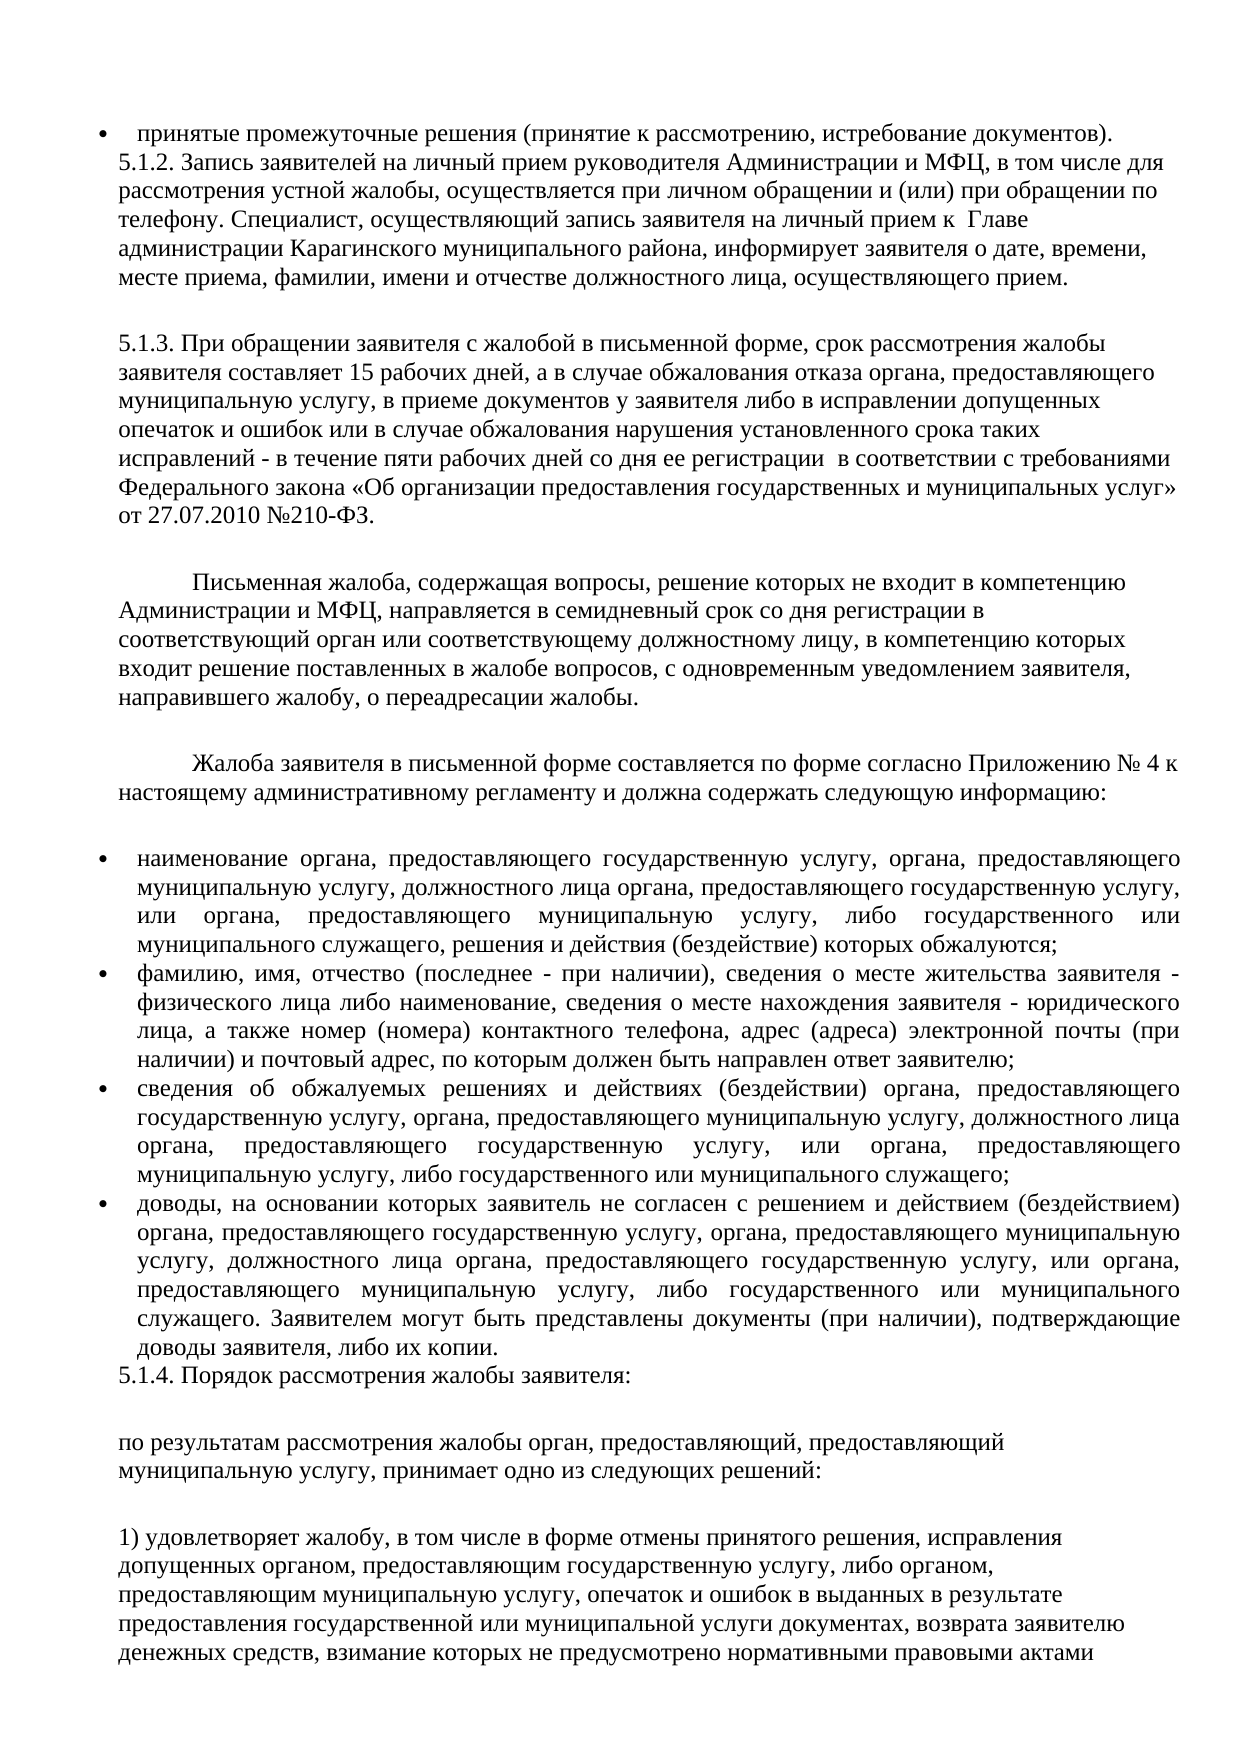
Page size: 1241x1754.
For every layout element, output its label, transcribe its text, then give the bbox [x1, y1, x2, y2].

text по результатам рассмотрения жалобы орган, предоставляющий, предоставляющий муниципальную услугу, принимает одно из следующих решений: [118, 1427, 1181, 1484]
list наименование органа, предоставляющего государственную услугу, органа, предоставляющего муниципальную услугу, должностного лица органа, предоставляющего государственную услугу, или органа, предоставляющего муниципальную услугу, либо государственного или муниципального служащего, решения и действия (бездействие) которых обжалуются; [99, 843, 1181, 958]
list доводы, на основании которых заявитель не согласен с решением и действием (бездействием) органа, предоставляющего государственную услугу, органа, предоставляющего муниципальную услугу, должностного лица органа, предоставляющего государственную услугу, или органа, предоставляющего муниципальную услугу, либо государственного или муниципального служащего. Заявителем могут быть представлены документы (при наличии), подтверждающие доводы заявителя, либо их копии. [99, 1188, 1181, 1361]
text 5.1.3. При обращении заявителя с жалобой в письменной форме, срок рассмотрения жалобы заявителя составляет 15 рабочих дней, а в случае обжалования отказа органа, предоставляющего муниципальную услугу, в приеме документов у заявителя либо в исправлении допущенных опечаток и ошибок или в случае обжалования нарушения установленного срока таких исправлений - в течение пяти рабочих дней со дня ее регистрации в соответствии с требованиями Федерального закона «Об организации предоставления государственных и муниципальных услуг» от 27.07.2010 №210-ФЗ. [118, 328, 1181, 529]
text Жалоба заявителя в письменной форме составляется по форме согласно Приложению № 4 к настоящему административному регламенту и должна содержать следующую информацию: [118, 748, 1181, 806]
list принятые промежуточные решения (принятие к рассмотрению, истребование документов). [99, 118, 1181, 147]
text 5.1.4. Порядок рассмотрения жалобы заявителя: [118, 1361, 1181, 1389]
list сведения об обжалуемых решениях и действиях (бездействии) органа, предоставляющего государственную услугу, органа, предоставляющего муниципальную услугу, должностного лица органа, предоставляющего государственную услугу, или органа, предоставляющего муниципальную услугу, либо государственного или муниципального служащего; [99, 1073, 1181, 1188]
text 5.1.2. Запись заявителей на личный прием руководителя Администрации и МФЦ, в том числе для рассмотрения устной жалобы, осуществляется при личном обращении и (или) при обращении по телефону. Специалист, осуществляющий запись заявителя на личный прием к Главе администрации Карагинского муниципального района, информирует заявителя о дате, времени, месте приема, фамилии, имени и отчестве должностного лица, осуществляющего прием. [118, 147, 1181, 291]
list фамилию, имя, отчество (последнее - при наличии), сведения о месте жительства заявителя - физического лица либо наименование, сведения о месте нахождения заявителя - юридического лица, а также номер (номера) контактного телефона, адрес (адреса) электронной почты (при наличии) и почтовый адрес, по которым должен быть направлен ответ заявителю; [99, 958, 1181, 1073]
text Письменная жалоба, содержащая вопросы, решение которых не входит в компетенцию Администрации и МФЦ, направляется в семидневный срок со дня регистрации в соответствующий орган или соответствующему должностному лицу, в компетенцию которых входит решение поставленных в жалобе вопросов, с одновременным уведомлением заявителя, направившего жалобу, о переадресации жалобы. [118, 567, 1181, 711]
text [118, 1522, 1181, 1666]
